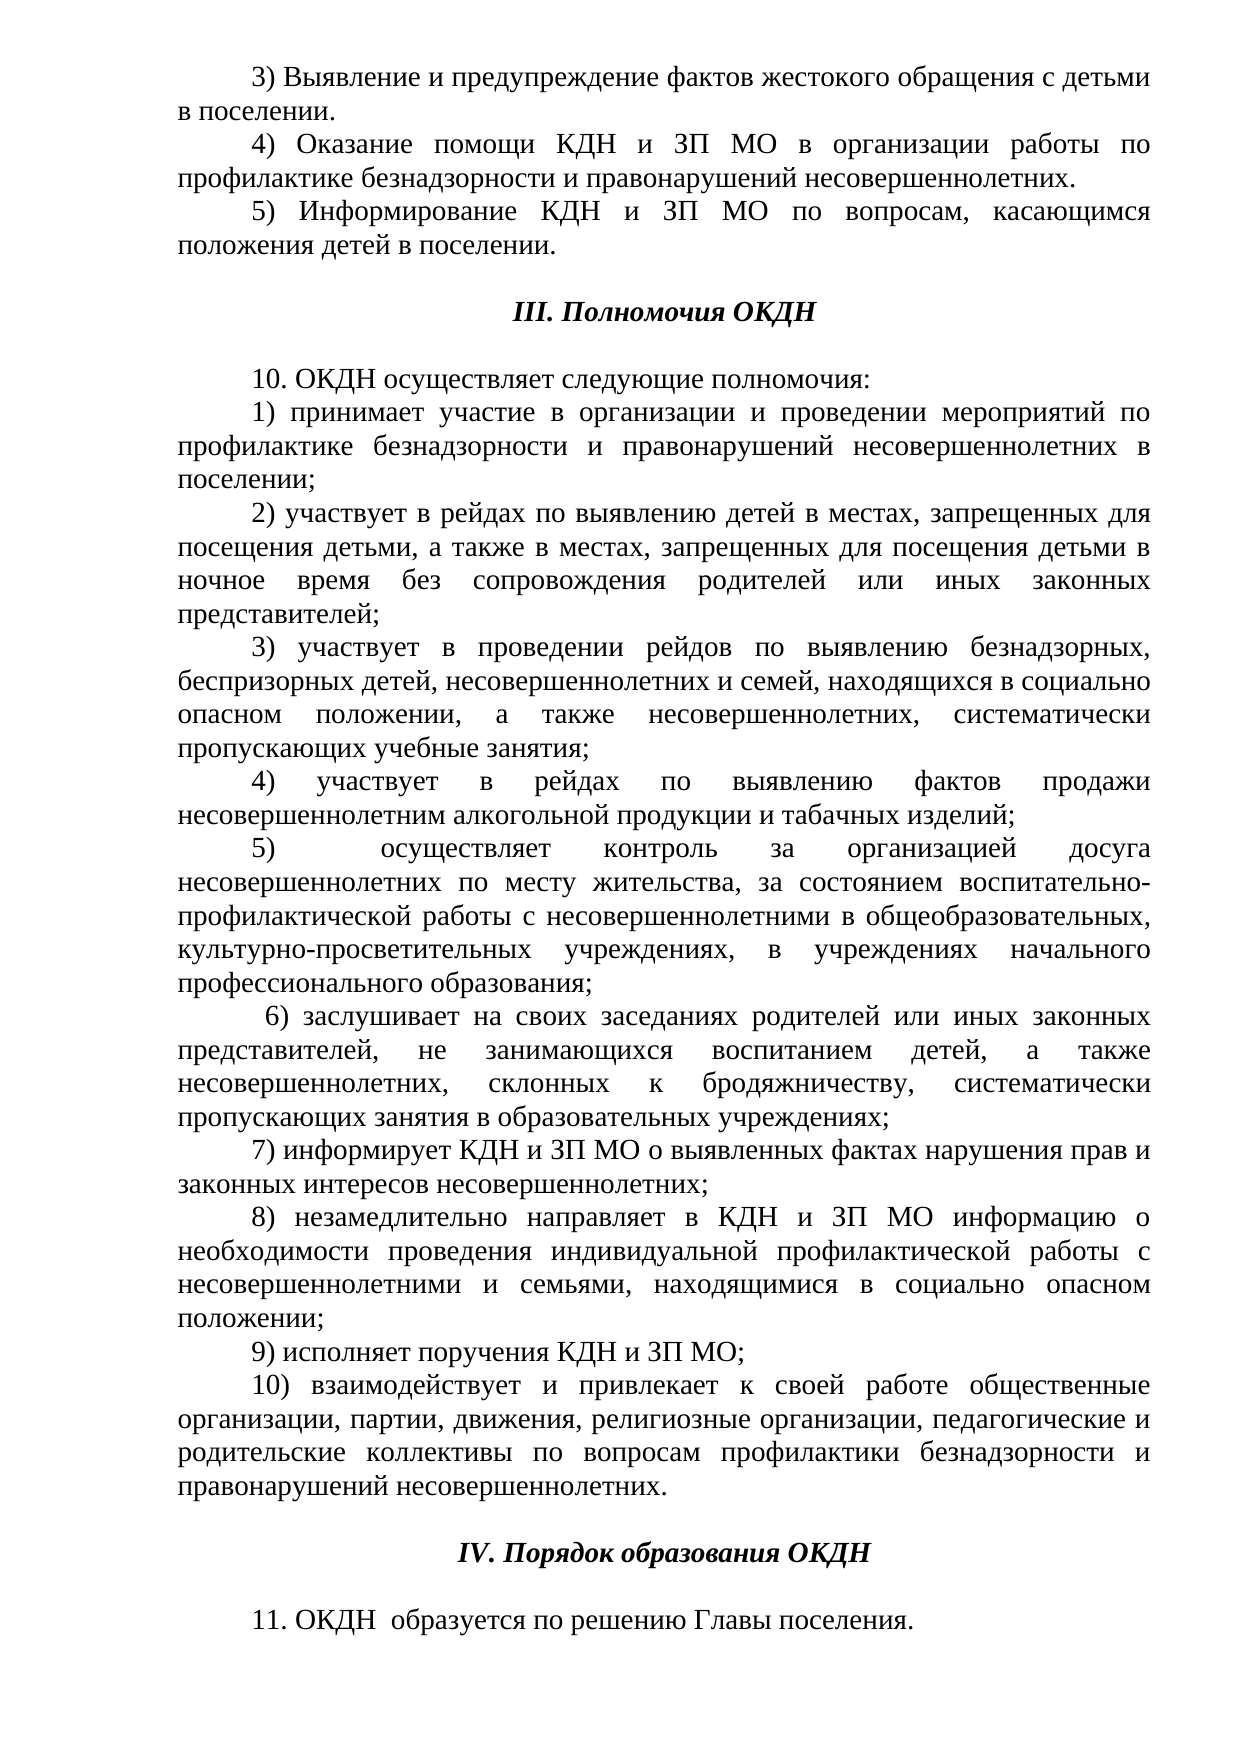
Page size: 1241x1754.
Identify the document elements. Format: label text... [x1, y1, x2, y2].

text IV. Порядок образования ОКДН [177, 1535, 1152, 1568]
text 11. ОКДН образуется по решению Главы поселения. [177, 1602, 1152, 1636]
text 7) информирует КДН и ЗП МО о выявленных фактах нарушения прав и законных интересов несовершеннолетних; [177, 1132, 1152, 1199]
text 9) исполняет поручения КДН и ЗП МО; [177, 1334, 1152, 1367]
text 2) участвует в рейдах по выявлению детей в местах, запрещенных для посещения детьми, а также в местах, запрещенных для посещения детьми в ночное время без сопровождения родителей или иных законных представителей; [177, 495, 1152, 629]
text 4) участвует в рейдах по выявлению фактов продажи несовершеннолетним алкогольной продукции и табачных изделий; [177, 763, 1152, 831]
text 6) заслушивает на своих заседаниях родителей или иных законных представителей, не занимающихся воспитанием детей, а также несовершеннолетних, склонных к бродяжничеству, систематически пропускающих занятия в образовательных учреждениях; [177, 998, 1152, 1132]
text 5) Информирование КДН и ЗП МО по вопросам, касающимся положения детей в поселении. [177, 193, 1152, 260]
text 8) незамедлительно направляет в КДН и ЗП МО информацию о необходимости проведения индивидуальной профилактической работы с несовершеннолетними и семьями, находящимися в социально опасном положении; [177, 1199, 1152, 1334]
text 10. ОКДН осуществляет следующие полномочия: [177, 361, 1152, 394]
text III. Полномочия ОКДН [177, 294, 1152, 327]
text 3) участвует в проведении рейдов по выявлению безнадзорных, беспризорных детей, несовершеннолетних и семей, находящихся в социально опасном положении, а также несовершеннолетних, систематически пропускающих учебные занятия; [177, 629, 1152, 763]
text 1) принимает участие в организации и проведении мероприятий по профилактике безнадзорности и правонарушений несовершеннолетних в поселении; [177, 394, 1152, 495]
text 3) Выявление и предупреждение фактов жестокого обращения с детьми в поселении. [177, 59, 1152, 126]
text 5) осуществляет контроль за организацией досуга несовершеннолетних по месту жительства, за состоянием воспитательно-профилактической работы с несовершеннолетними в общеобразовательных, культурно-просветительных учреждениях, в учреждениях начального профессионального образования; [177, 831, 1152, 998]
text 4) Оказание помощи КДН и ЗП МО в организации работы по профилактике безнадзорности и правонарушений несовершеннолетних. [177, 126, 1152, 193]
text 10) взаимодействует и привлекает к своей работе общественные организации, партии, движения, религиозные организации, педагогические и родительские коллективы по вопросам профилактики безнадзорности и правонарушений несовершеннолетних. [177, 1367, 1152, 1501]
